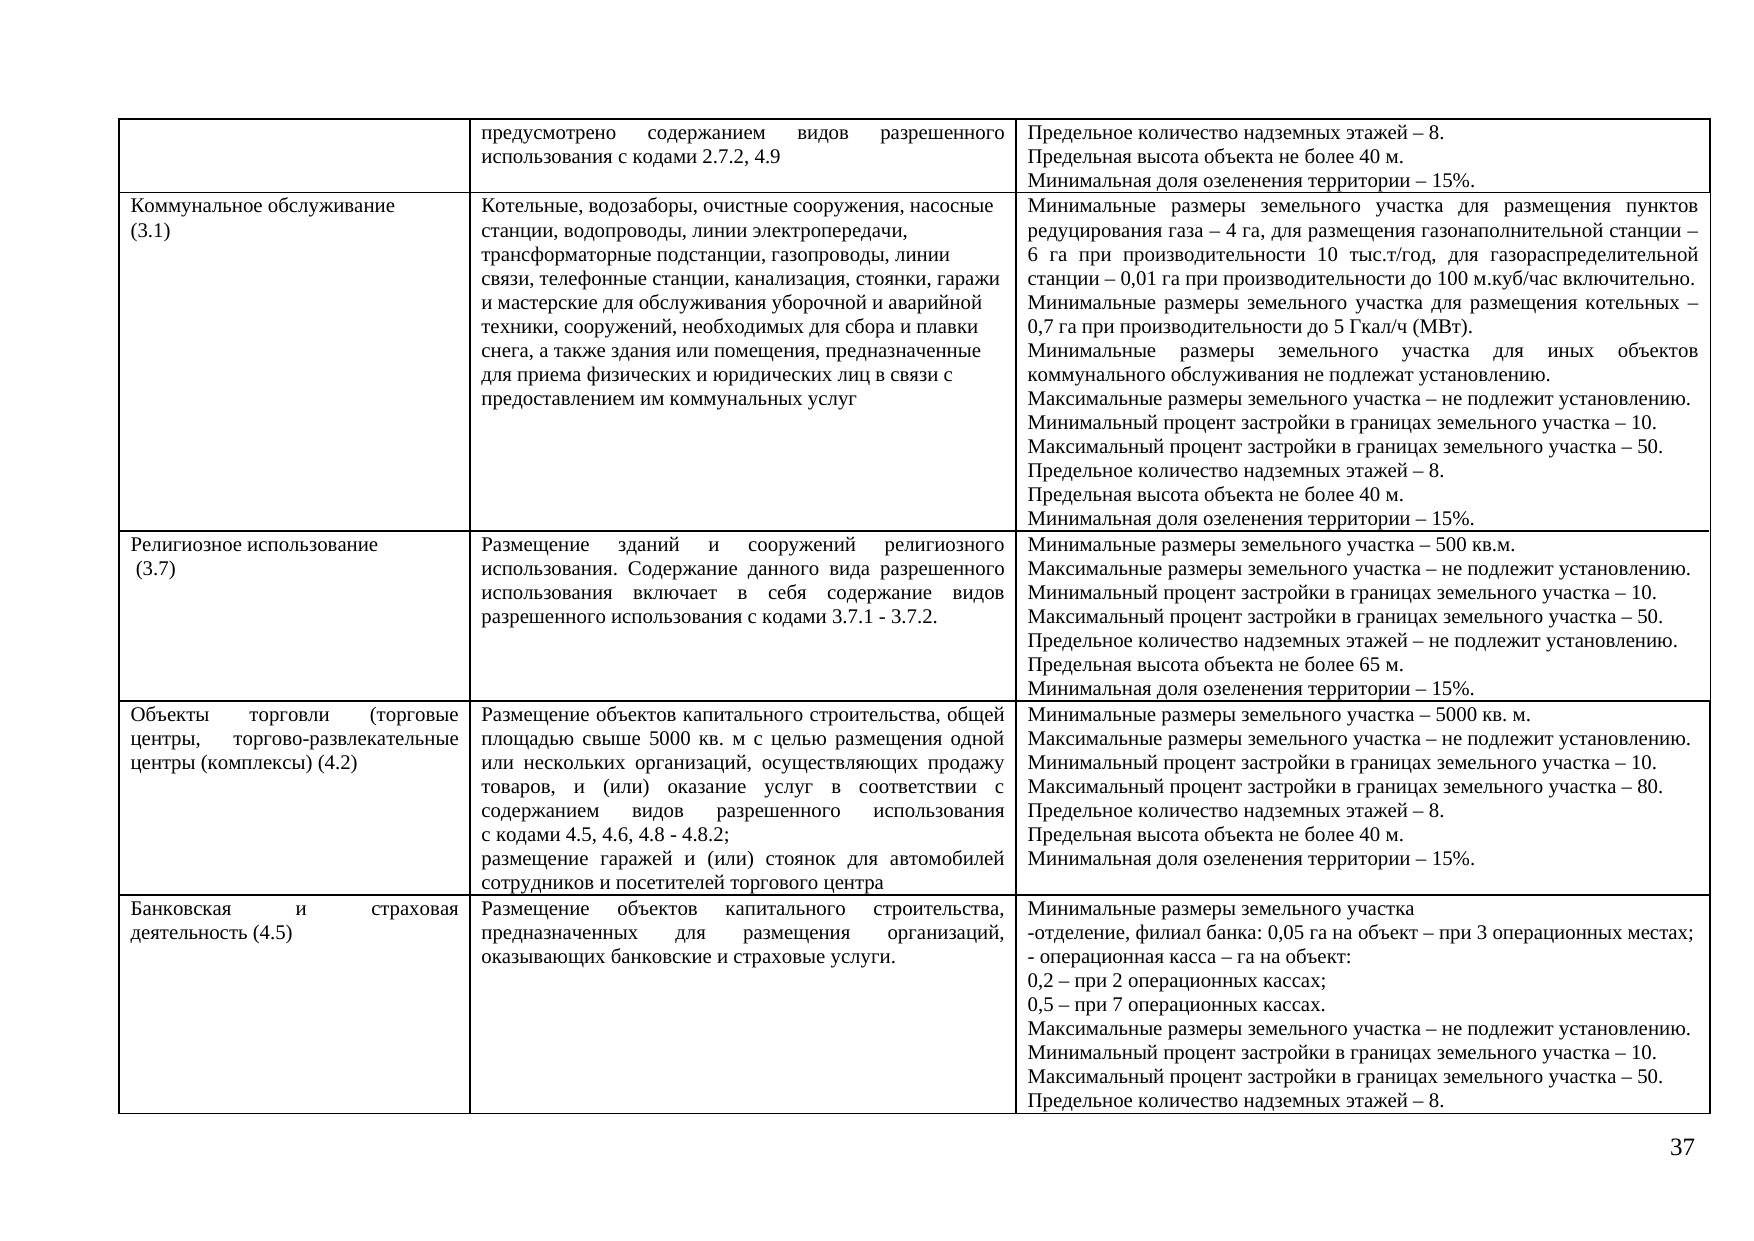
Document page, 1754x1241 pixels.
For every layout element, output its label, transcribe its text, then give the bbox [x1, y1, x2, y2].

table_cell Размещение объектов капитального строительства, общей площадью свыше 5000 кв. м с целью размещения одной или нескольких организаций, осуществляющих продажу товаров, и (или) оказание услуг в соответствии с содержанием видов разрешенного использования с кодами 4.5, 4.6, 4.8 - 4.8.2; размещение гаражей и (или) стоянок для автомобилей сотрудников и посетителей торгового центра [471, 702, 1015, 894]
table_cell Котельные, водозаборы, очистные сооружения, насосные станции, водопроводы, линии электропередачи, трансформаторные подстанции, газопроводы, линии связи, телефонные станции, канализация, стоянки, гаражи и мастерские для обслуживания уборочной и аварийной техники, сооружений, необходимых для сбора и плавки снега, а также здания или помещения, предназначенные для приема физических и юридических лиц в связи с предоставлением им коммунальных услуг [471, 193, 1015, 530]
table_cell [1017, 896, 1709, 1112]
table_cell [471, 896, 1015, 1112]
table_cell Размещение зданий и сооружений религиозного использования. Содержание данного вида разрешенного использования включает в себя содержание видов разрешенного использования с кодами 3.7.1 - 3.7.2. [471, 532, 1015, 700]
table_cell Минимальные размеры земельного участка для размещения пунктов редуцирования газа – 4 га, для размещения газонаполнительной станции – 6 га при производительности 10 тыс.т/год, для газораспределительной станции – 0,01 га при производительности до 100 м.куб/час включительно. Минимальные размеры земельного участка для размещения котельных – 0,7 га при производительности до 5 Гкал/ч (МВт). Минимальные размеры земельного участка для иных объектов коммунального обслуживания не подлежат установлению. Максимальные размеры земельного участка – не подлежит установлению. Минимальный процент застройки в границах земельного участка – 10. Максимальный процент застройки в границах земельного участка – 50. Предельное количество надземных этажей – 8. Предельная высота объекта не более 40 м. Минимальная доля озеленения территории – 15%. [1017, 193, 1710, 530]
table_cell Коммунальное обслуживание (3.1) [120, 193, 469, 530]
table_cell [1017, 120, 1709, 192]
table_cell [120, 896, 469, 1112]
table_cell Религиозное использование (3.7) [120, 532, 469, 700]
table_cell Минимальные размеры земельного участка – 5000 кв. м. Максимальные размеры земельного участка – не подлежит установлению. Минимальный процент застройки в границах земельного участка – 10. Максимальный процент застройки в границах земельного участка – 80. Предельное количество надземных этажей – 8. Предельная высота объекта не более 40 м. Минимальная доля озеленения территории – 15%. [1017, 702, 1709, 894]
table_cell Минимальные размеры земельного участка – 500 кв.м. Максимальные размеры земельного участка – не подлежит установлению. Минимальный процент застройки в границах земельного участка – 10. Максимальный процент застройки в границах земельного участка – 50. Предельное количество надземных этажей – не подлежит установлению. Предельная высота объекта не более 65 м. Минимальная доля озеленения территории – 15%. [1017, 530, 1710, 700]
table_cell Объекты торговли (торговые центры, торгово-развлекательные центры (комплексы) (4.2) [120, 702, 469, 894]
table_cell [120, 120, 469, 192]
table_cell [471, 120, 1015, 192]
